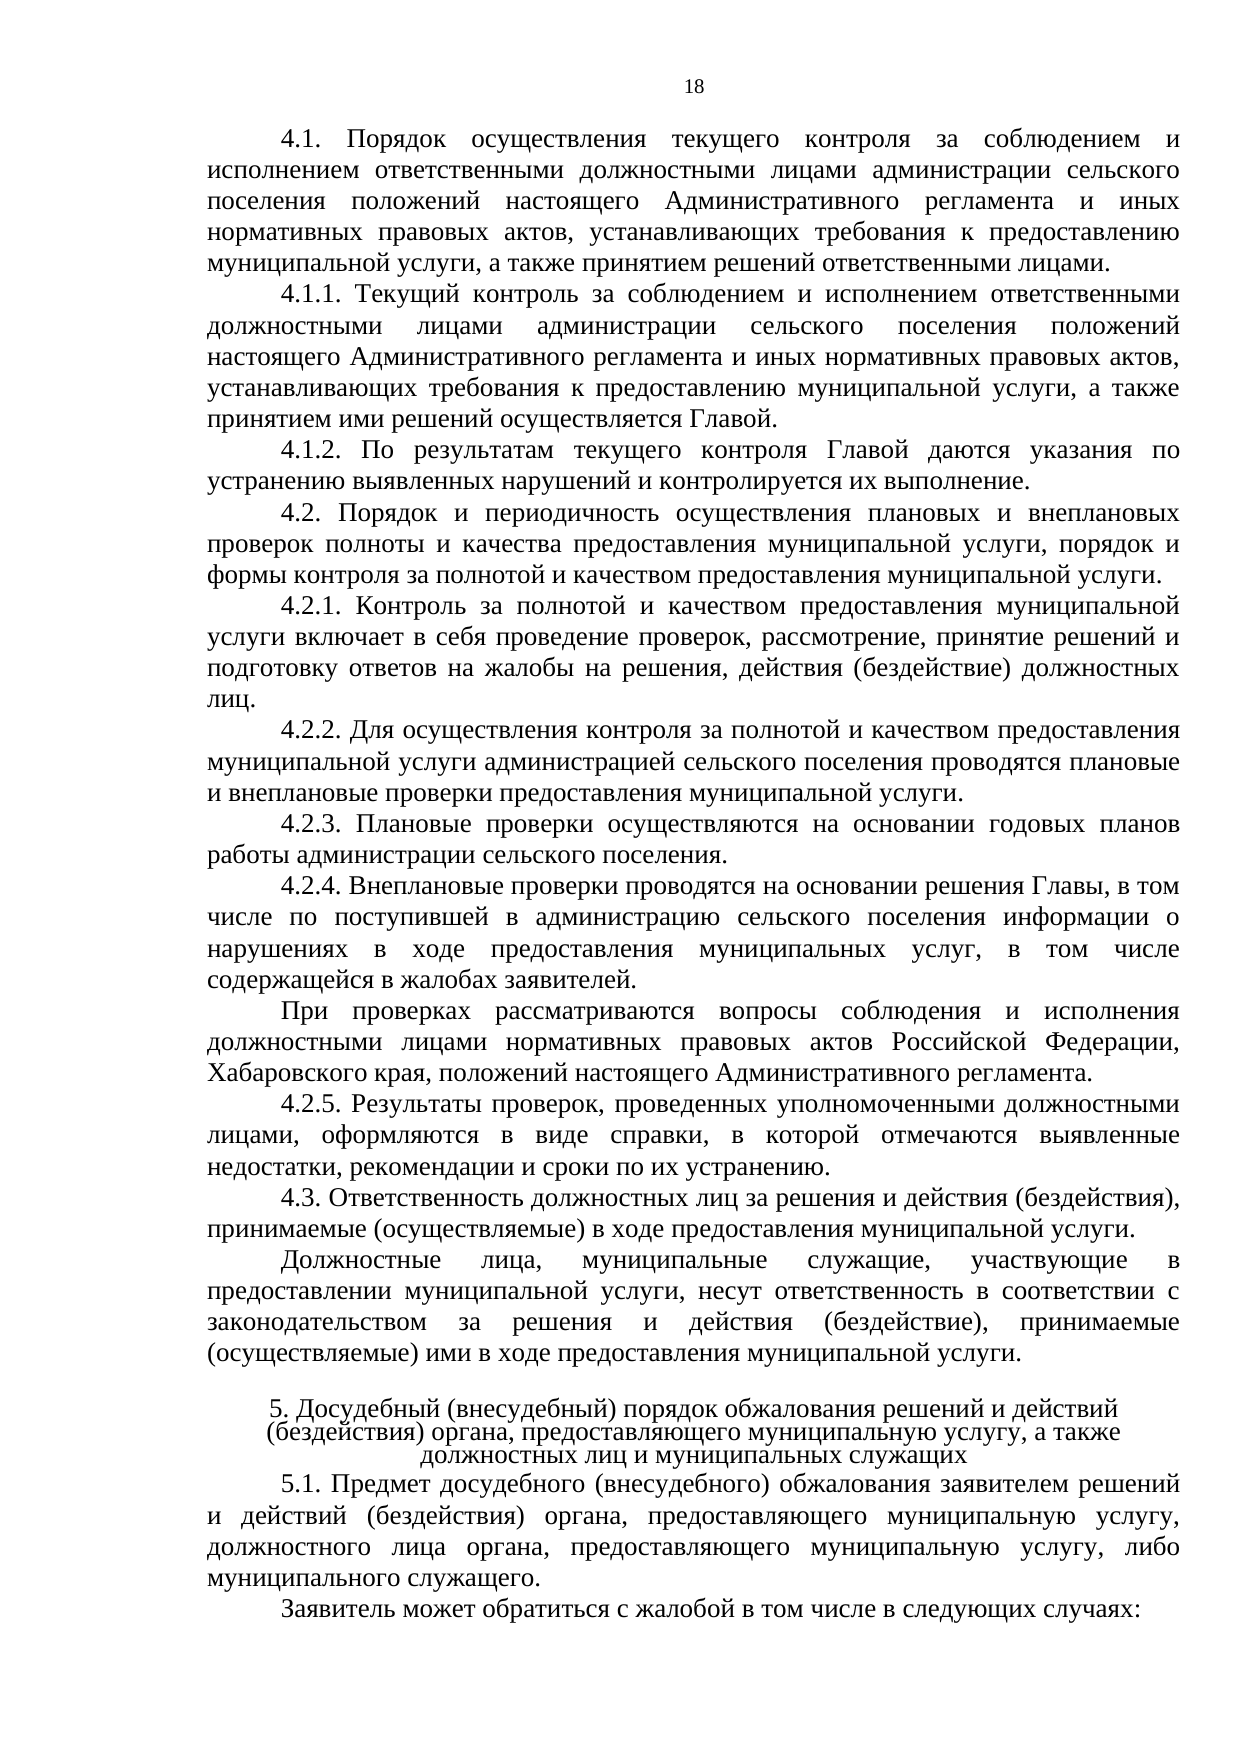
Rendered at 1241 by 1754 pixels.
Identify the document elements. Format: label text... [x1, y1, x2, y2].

text 5.1. Предмет досудебного (внесудебного) обжалования заявителем решений и действий (бездействия) органа, предоставляющего муниципальную услугу, должностного лица органа, предоставляющего муниципальную услугу, либо муниципального служащего. [207, 1468, 1181, 1592]
text 4.2. Порядок и периодичность осуществления плановых и внеплановых проверок полноты и качества предоставления муниципальной услуги, порядок и формы контроля за полнотой и качеством предоставления муниципальной услуги. [207, 496, 1181, 589]
text 4.1.1. Текущий контроль за соблюдением и исполнением ответственными должностными лицами администрации сельского поселения положений настоящего Административного регламента и иных нормативных правовых актов, устанавливающих требования к предоставлению муниципальной услуги, а также принятием ими решений осуществляется Главой. [207, 278, 1181, 433]
text Заявитель может обратиться с жалобой в том числе в следующих случаях: [207, 1592, 1181, 1623]
text 4.1. Порядок осуществления текущего контроля за соблюдением и исполнением ответственными должностными лицами администрации сельского поселения положений настоящего Административного регламента и иных нормативных правовых актов, устанавливающих требования к предоставлению муниципальной услуги, а также принятием решений ответственными лицами. [207, 122, 1181, 278]
text 4.1.2. По результатам текущего контроля Главой даются указания по устранению выявленных нарушений и контролируется их выполнение. [207, 433, 1181, 496]
text 4.2.5. Результаты проверок, проведенных уполномоченными должностными лицами, оформляются в виде справки, в которой отмечаются выявленные недостатки, рекомендации и сроки по их устранению. [207, 1087, 1181, 1181]
text 4.2.3. Плановые проверки осуществляются на основании годовых планов работы администрации сельского поселения. [207, 807, 1181, 869]
text 4.2.2. Для осуществления контроля за полнотой и качеством предоставления муниципальной услуги администрацией сельского поселения проводятся плановые и внеплановые проверки предоставления муниципальной услуги. [207, 714, 1181, 807]
text 4.3. Ответственность должностных лиц за решения и действия (бездействия), принимаемые (осуществляемые) в ходе предоставления муниципальной услуги. [207, 1181, 1181, 1243]
text Должностные лица, муниципальные служащие, участвующие в предоставлении муниципальной услуги, несут ответственность в соответствии с законодательством за решения и действия (бездействие), принимаемые (осуществляемые) ими в ходе предоставления муниципальной услуги. [207, 1243, 1181, 1368]
text 4.2.1. Контроль за полнотой и качеством предоставления муниципальной услуги включает в себя проведение проверок, рассмотрение, принятие решений и подготовку ответов на жалобы на решения, действия (бездействие) должностных лиц. [207, 589, 1181, 714]
text При проверках рассматриваются вопросы соблюдения и исполнения должностными лицами нормативных правовых актов Российской Федерации, Хабаровского края, положений настоящего Административного регламента. [207, 994, 1181, 1087]
text 5. Досудебный (внесудебный) порядок обжалования решений и действий (бездействия) органа, предоставляющего муниципальную услугу, а также должностных лиц и муниципальных служащих [207, 1399, 1181, 1468]
text 4.2.4. Внеплановые проверки проводятся на основании решения Главы, в том числе по поступившей в администрацию сельского поселения информации о нарушениях в ходе предоставления муниципальных услуг, в том числе содержащейся в жалобах заявителей. [207, 869, 1181, 994]
